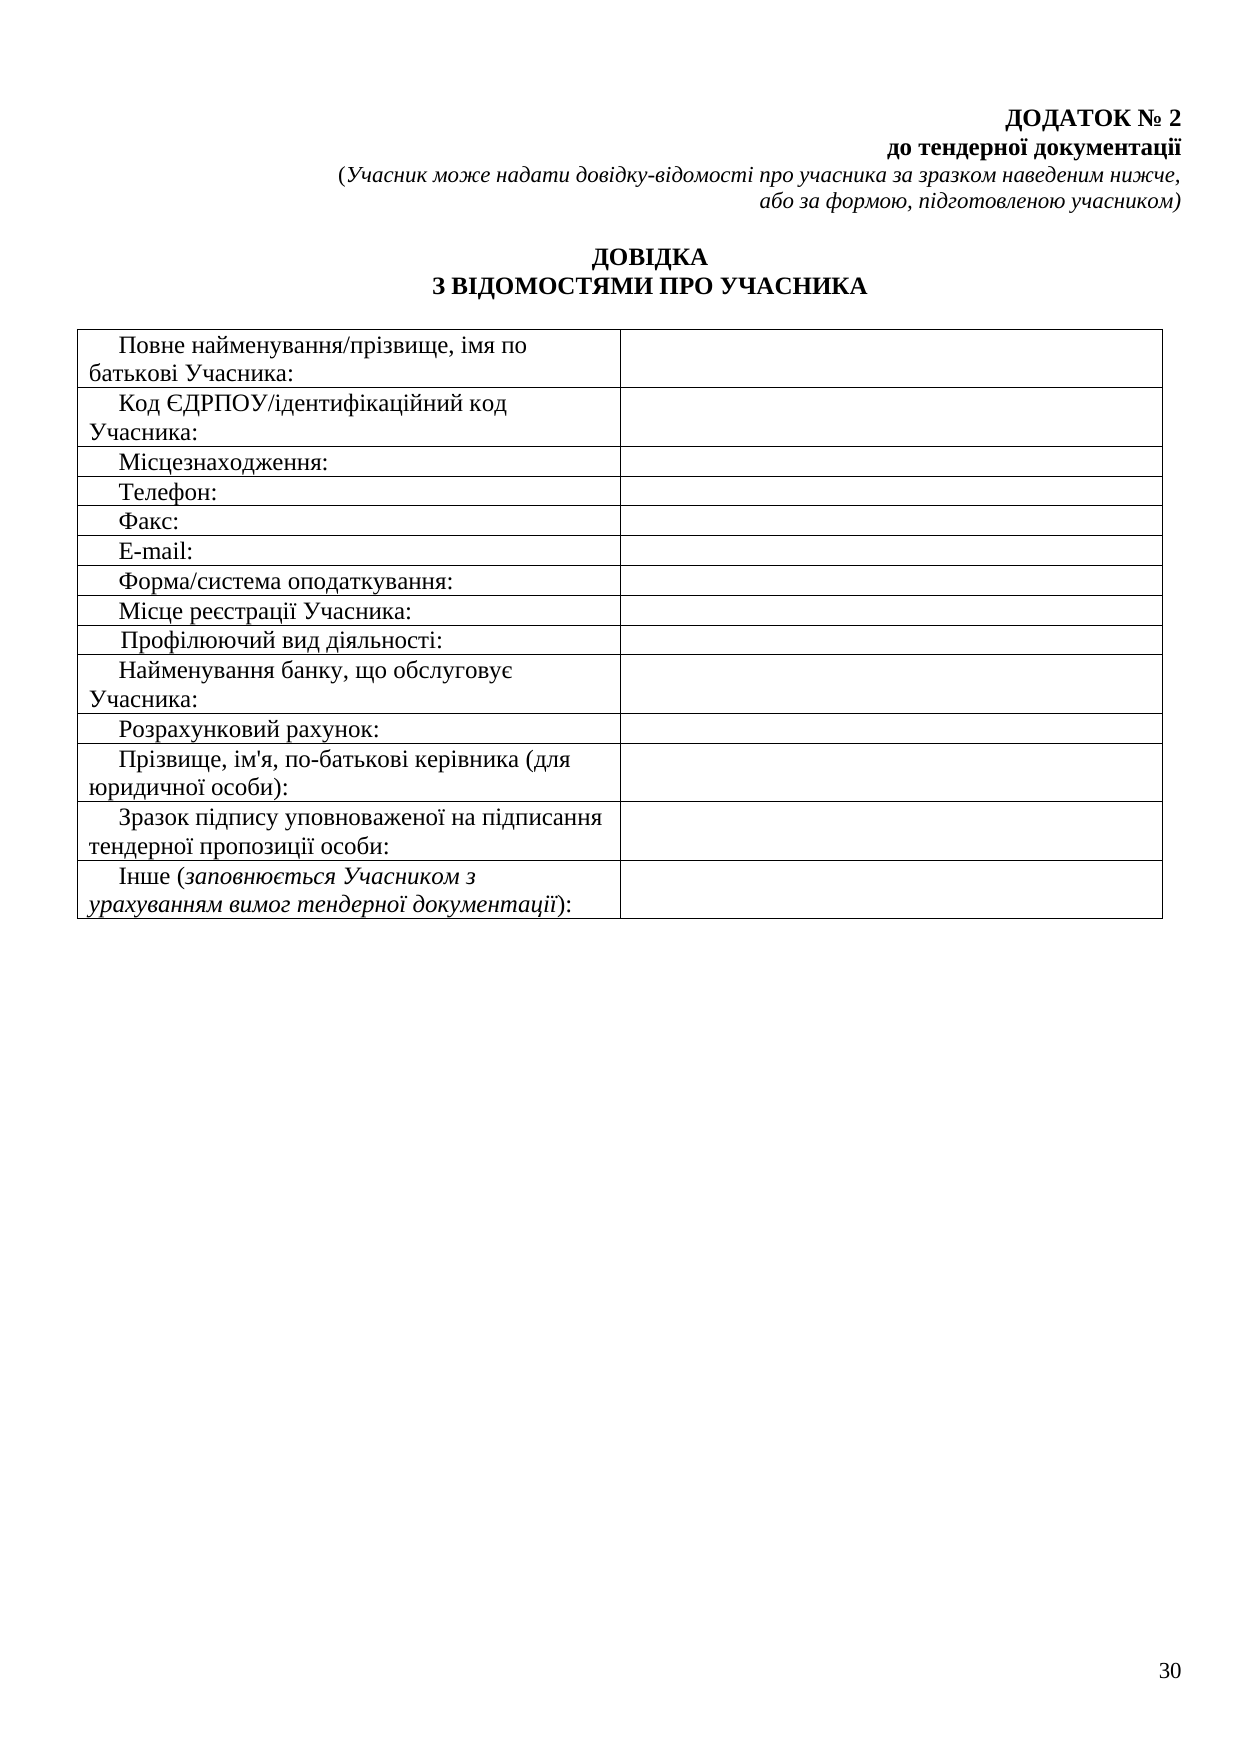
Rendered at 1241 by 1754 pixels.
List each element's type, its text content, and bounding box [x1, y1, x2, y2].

table_cell Прізвище, ім'я, по-батькові керівника (для юридичної особи): [78, 744, 620, 801]
table_cell [621, 536, 1162, 565]
table_cell [621, 506, 1162, 535]
table_cell [621, 447, 1162, 476]
table_cell [621, 596, 1162, 624]
table_cell Розрахунковий рахунок: [78, 714, 620, 743]
table_cell Форма/система оподаткування: [78, 566, 620, 595]
table_cell E-mail: [78, 536, 620, 565]
table_cell Зразок підпису уповноваженої на підписання тендерної пропозиції особи: [78, 802, 620, 860]
text ДОВІДКА [89, 242, 1181, 271]
table_cell [621, 626, 1162, 654]
table_cell Найменування банку, що обслуговує Учасника: [78, 655, 620, 713]
table_cell Код ЄДРПОУ/ідентифікаційний код Учасника: [78, 388, 620, 446]
table_header Повне найменування/прізвище, імя по батькові Учасника: [78, 330, 620, 387]
table_cell Місцезнаходження: [78, 447, 620, 476]
table_header [621, 330, 1162, 387]
table_cell [621, 861, 1162, 918]
table_cell [621, 802, 1162, 860]
table_cell [621, 655, 1162, 713]
text (Учасник може надати довідку-відомості про учасника за зразком наведеним нижче, [89, 161, 1181, 187]
table_cell [621, 477, 1162, 505]
table_cell Факс: [78, 506, 620, 535]
table_cell Профілюючий вид діяльності: [78, 626, 620, 654]
table_cell [621, 714, 1162, 743]
table_cell Місце реєстрації Учасника: [78, 596, 620, 624]
text або за формою, підготовленою учасником) [89, 187, 1181, 214]
table_cell Телефон: [78, 477, 620, 505]
text ДОДАТОК № 2 [89, 103, 1181, 132]
table_cell [621, 388, 1162, 446]
table_cell [621, 744, 1162, 801]
text З ВІДОМОСТЯМИ ПРО УЧАСНИКА [89, 271, 1181, 300]
text до тендерної документації [89, 132, 1181, 161]
table_cell [621, 566, 1162, 595]
table_cell Інше (заповнюється Учасником з урахуванням вимог тендерної документації): [78, 861, 620, 918]
